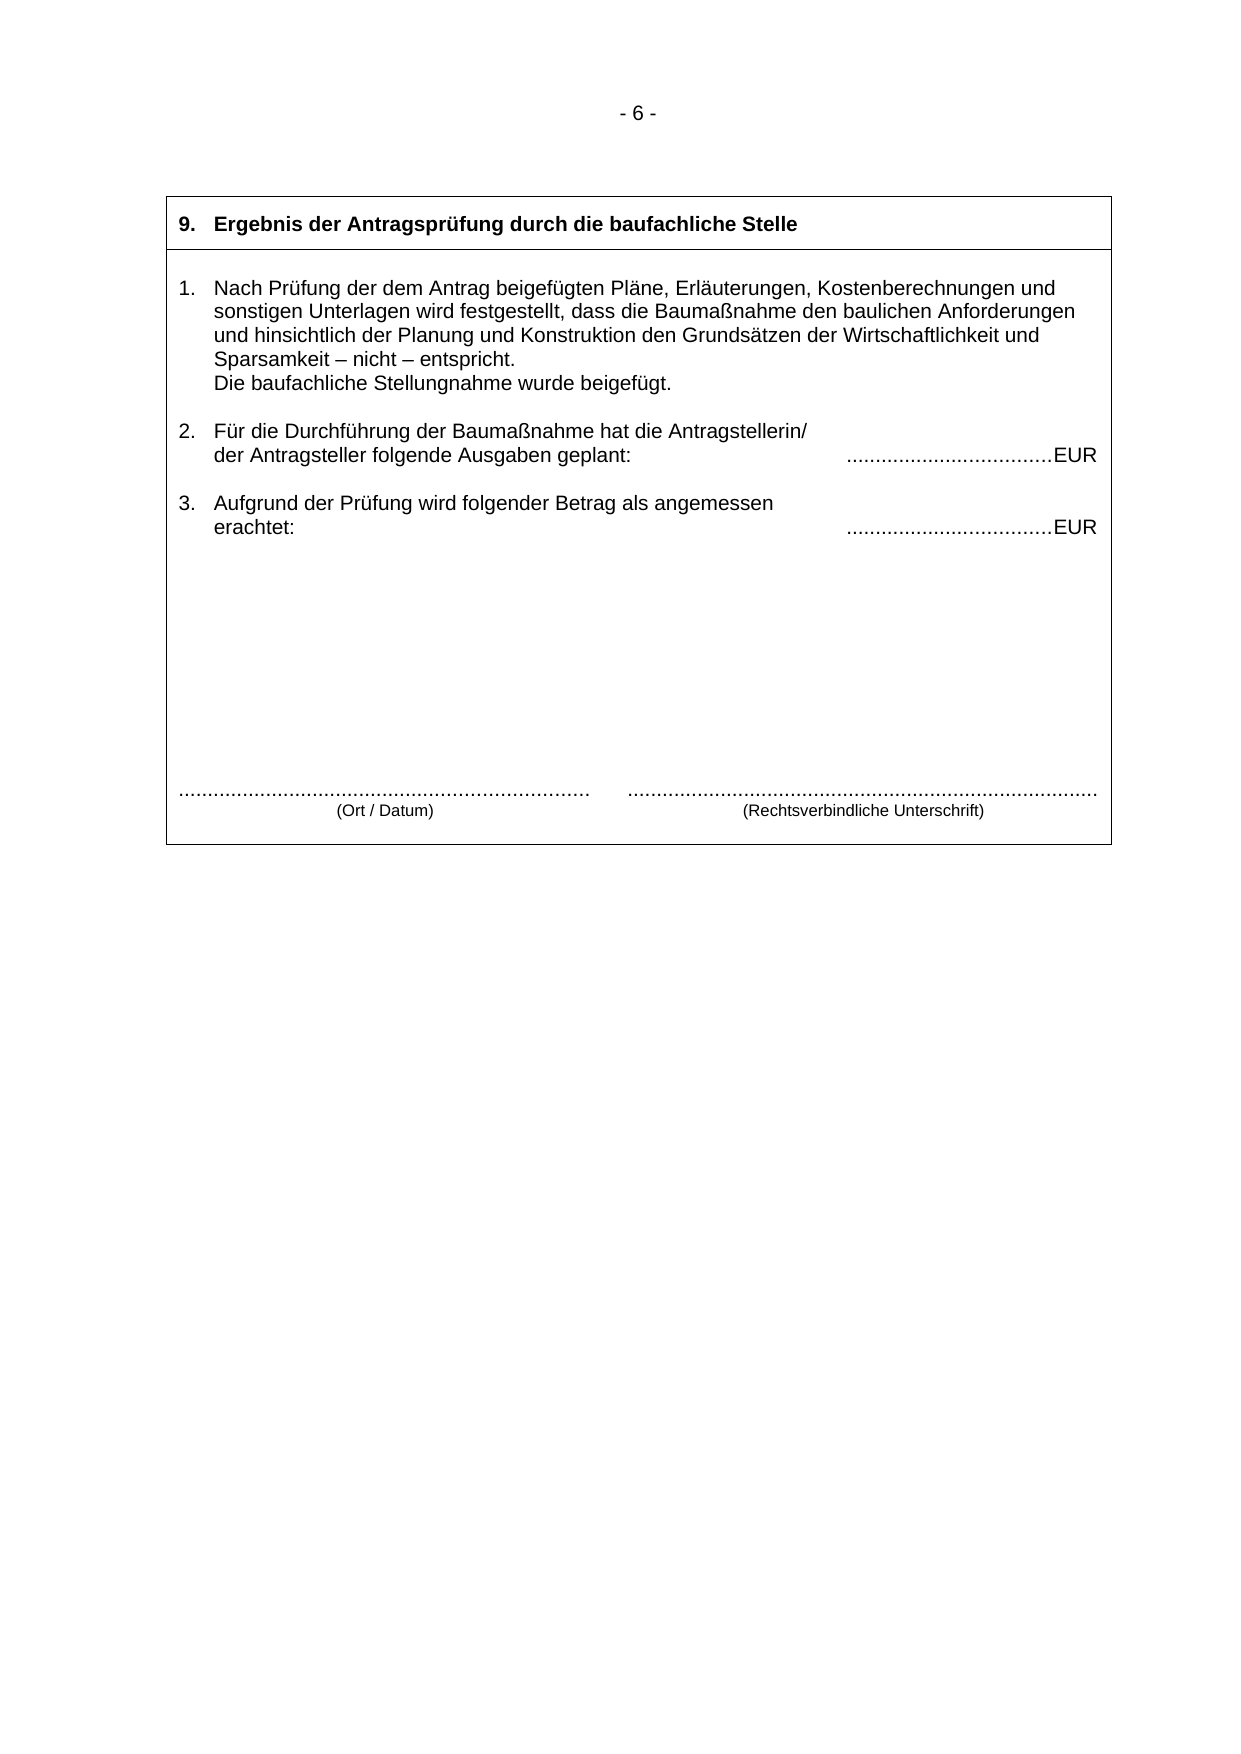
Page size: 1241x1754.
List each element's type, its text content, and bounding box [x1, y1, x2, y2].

table_cell 1. Nach Prüfung der dem Antrag beigefügten Pläne, Erläuterungen, Kostenberechnungen und sonstigen Unterlagen wird festgestellt, dass die Baumaßnahme den baulichen Anforderungen und hinsichtlich der Planung und Konstruktion den Grundsätzen der Wirtschaftlichkeit und Sparsamkeit – nicht – entspricht. Die baufachliche Stellungnahme wurde beigefügt. 2. Für die Durchführung der Baumaßnahme hat die Antragstellerin/ der Antragsteller folgende Ausgaben geplant: EUR 3. Aufgrund der Prüfung wird folgender Betrag als angemessen erachtet: EUR (Ort / Datum) (Rechtsverbindliche Unterschrift) [167, 250, 1111, 844]
text - 6 - [165, 100, 1110, 124]
table_header 9. Ergebnis der Antragsprüfung durch die baufachliche Stelle [167, 197, 1111, 249]
